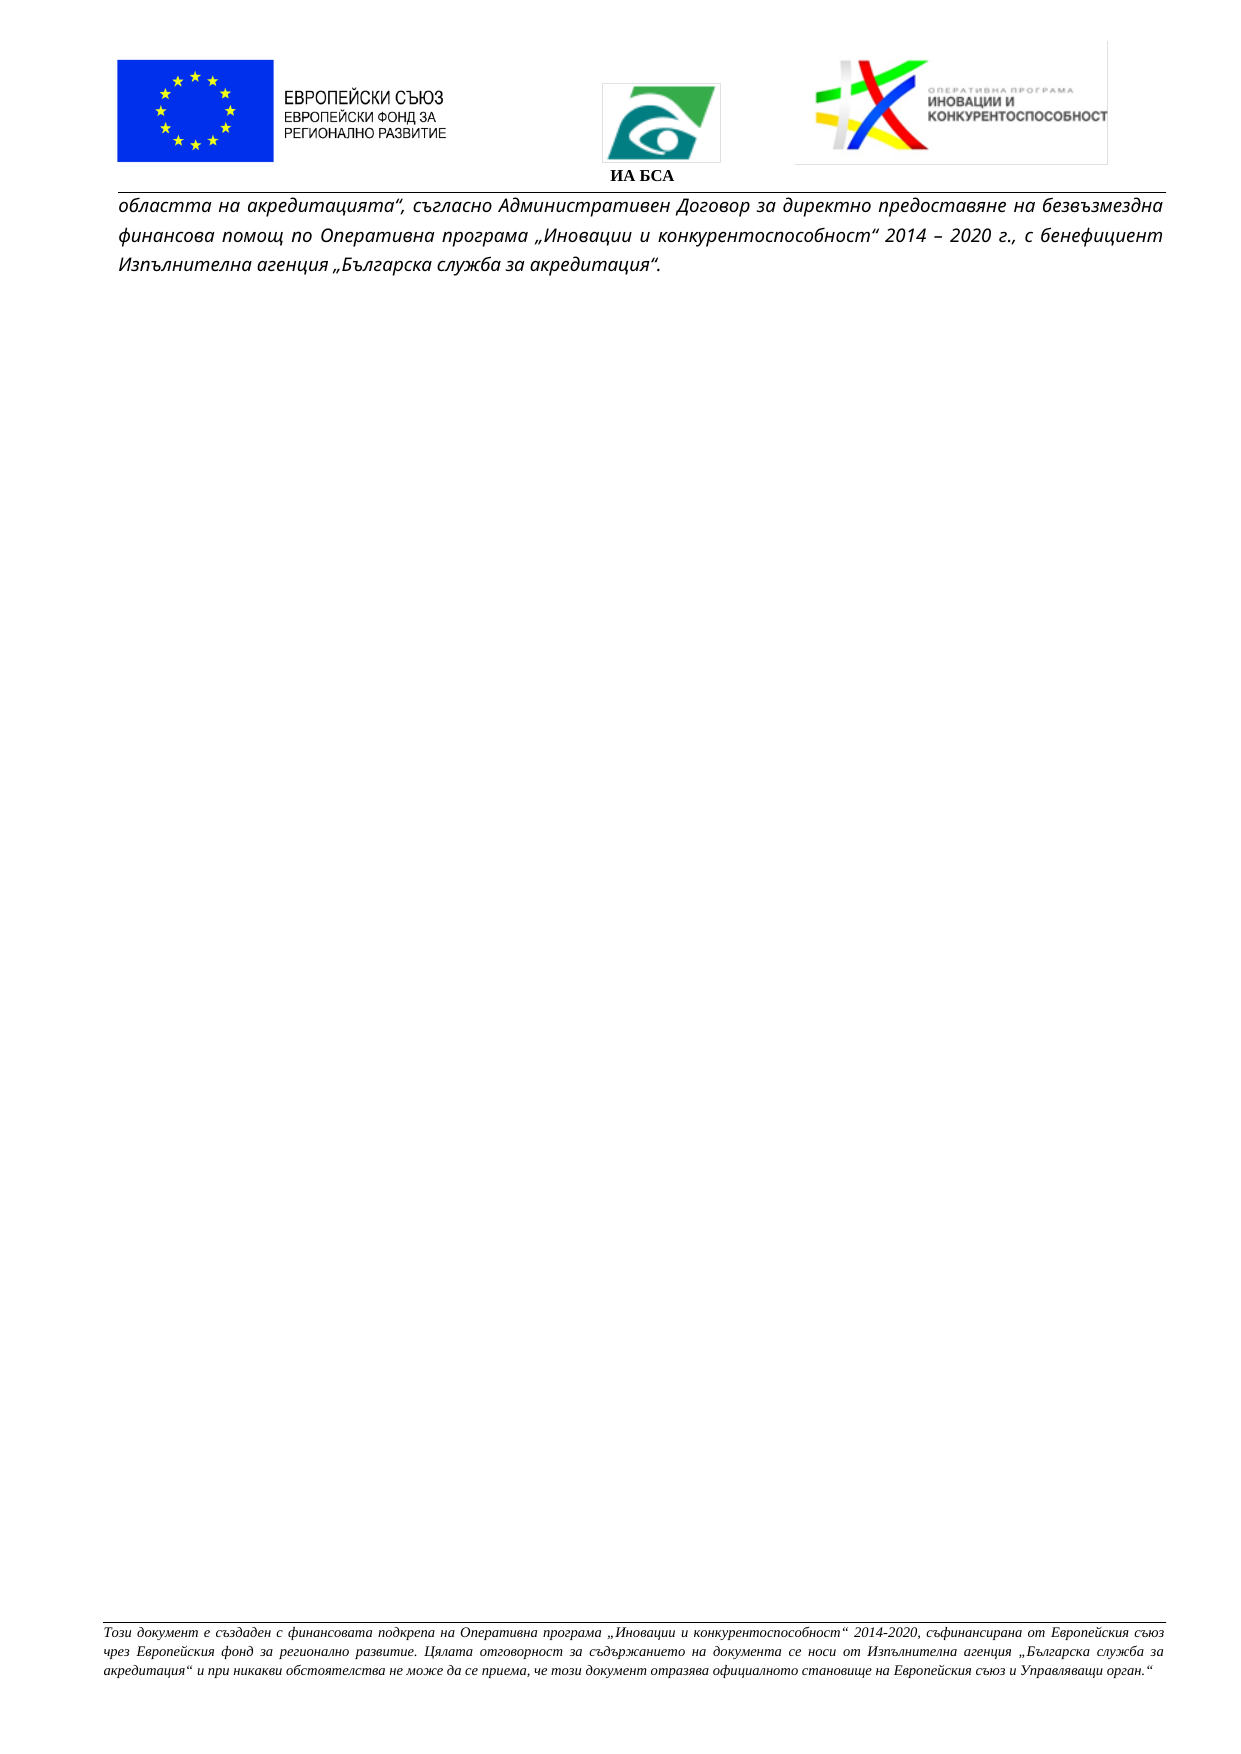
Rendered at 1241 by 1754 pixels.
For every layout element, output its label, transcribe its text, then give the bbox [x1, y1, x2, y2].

picture [795, 41, 1109, 166]
picture [601, 82, 723, 166]
picture [114, 58, 448, 165]
